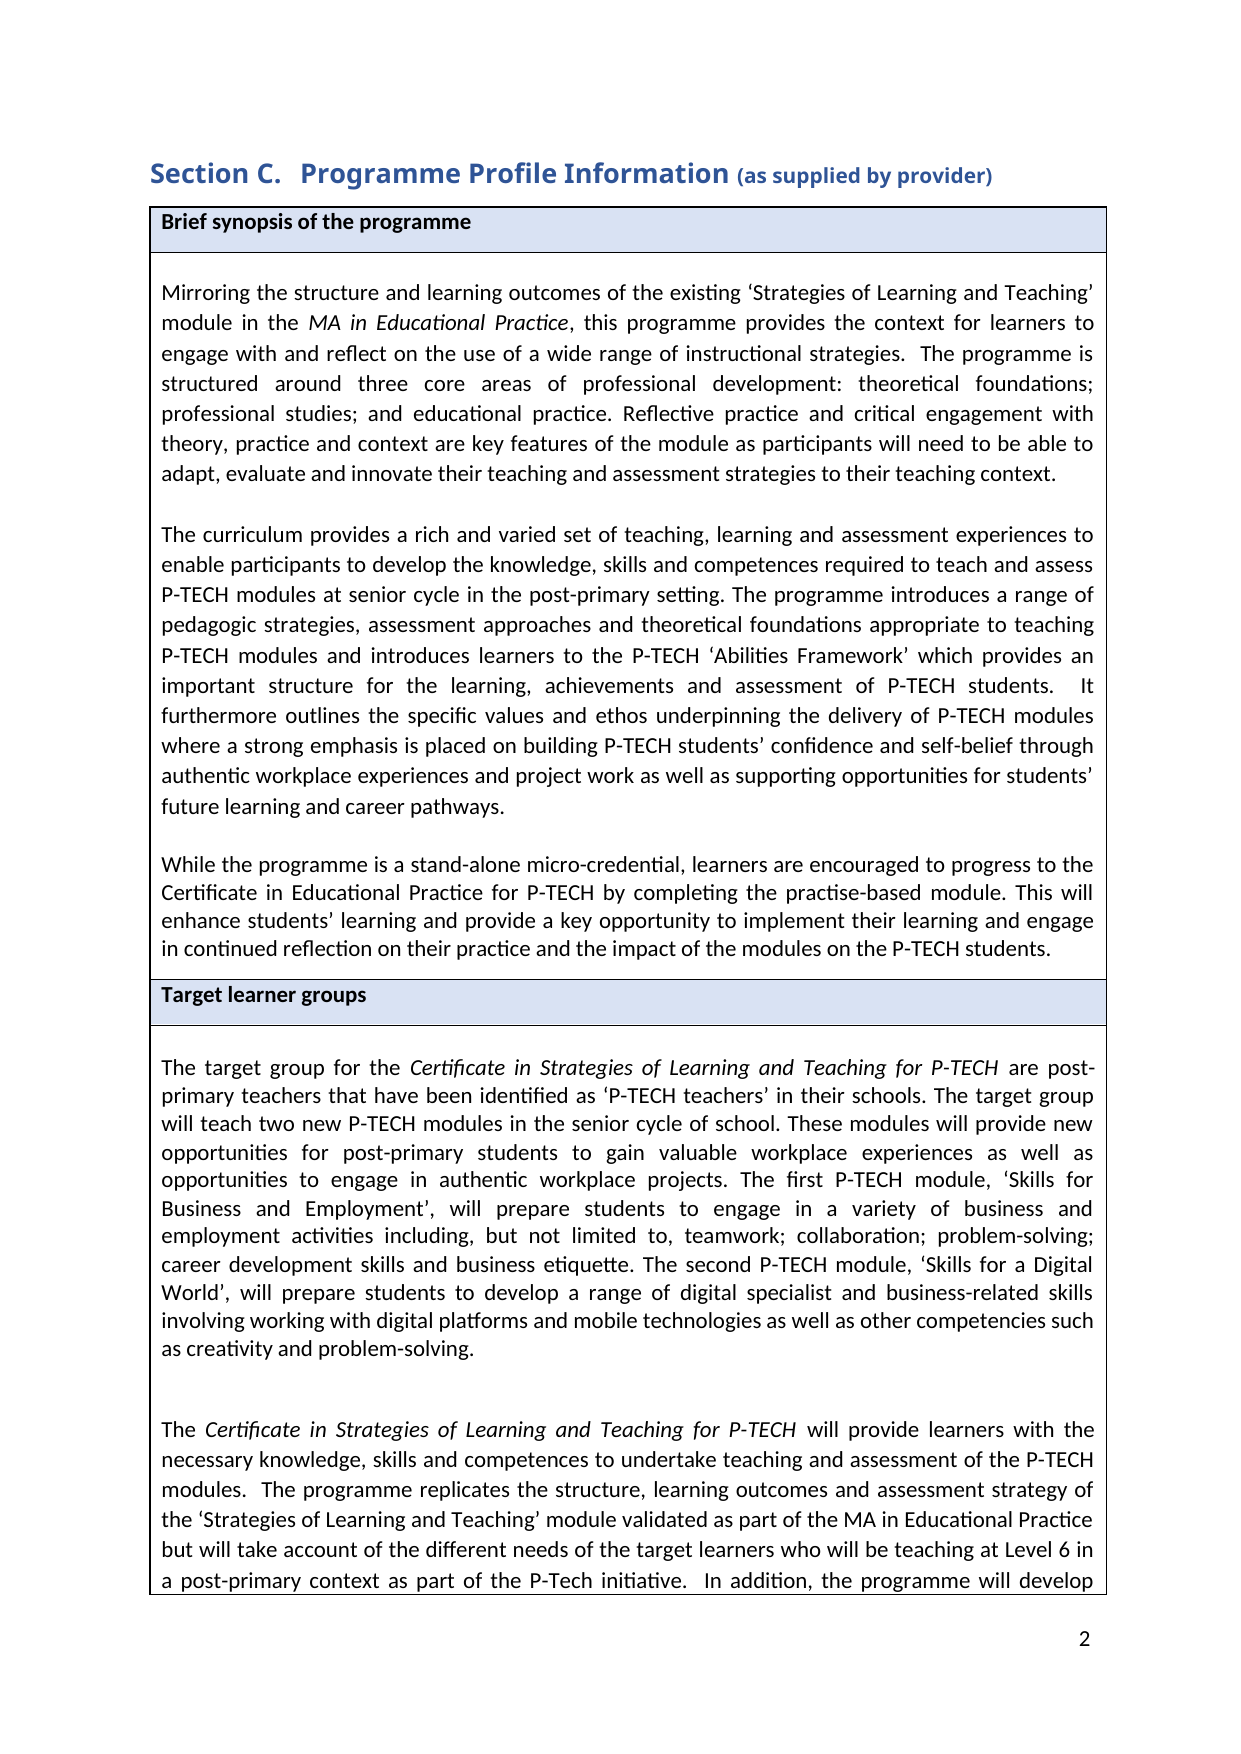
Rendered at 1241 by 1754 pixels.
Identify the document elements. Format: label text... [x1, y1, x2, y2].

table_header Brief synopsis of the programme [151, 208, 1106, 252]
table_cell Mirroring the structure and learning outcomes of the existing ‘Strategies of Learning and Teaching’ module in the MA in Educational Practice, this programme provides the context for learners to engage with and reflect on the use of a wide range of instructional strategies. The programme is structured around three core areas of professional development: theoretical foundations; professional studies; and educational practice. Reflective practice and critical engagement with theory, practice and context are key features of the module as participants will need to be able to adapt, evaluate and innovate their teaching and assessment strategies to their teaching context. The curriculum provides a rich and varied set of teaching, learning and assessment experiences to enable participants to develop the knowledge, skills and competences required to teach and assess P-TECH modules at senior cycle in the post-primary setting. The programme introduces a range of pedagogic strategies, assessment approaches and theoretical foundations appropriate to teaching P-TECH modules and introduces learners to the P-TECH ‘Abilities Framework’ which provides an important structure for the learning, achievements and assessment of P-TECH students. It furthermore outlines the specific values and ethos underpinning the delivery of P-TECH modules where a strong emphasis is placed on building P-TECH students’ confidence and self-belief through authentic workplace experiences and project work as well as supporting opportunities for students’ future learning and career pathways. While the programme is a stand-alone micro-credential, learners are encouraged to progress to the Certificate in Educational Practice for P-TECH by completing the practise-based module. This will enhance students’ learning and provide a key opportunity to implement their learning and engage in continued reflection on their practice and the impact of the modules on the P-TECH students. [151, 253, 1106, 979]
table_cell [151, 1026, 1106, 1594]
subtitle Programme Profile Information (as supplied by provider) [150, 154, 1090, 191]
table_cell Target learner groups [151, 980, 1106, 1024]
